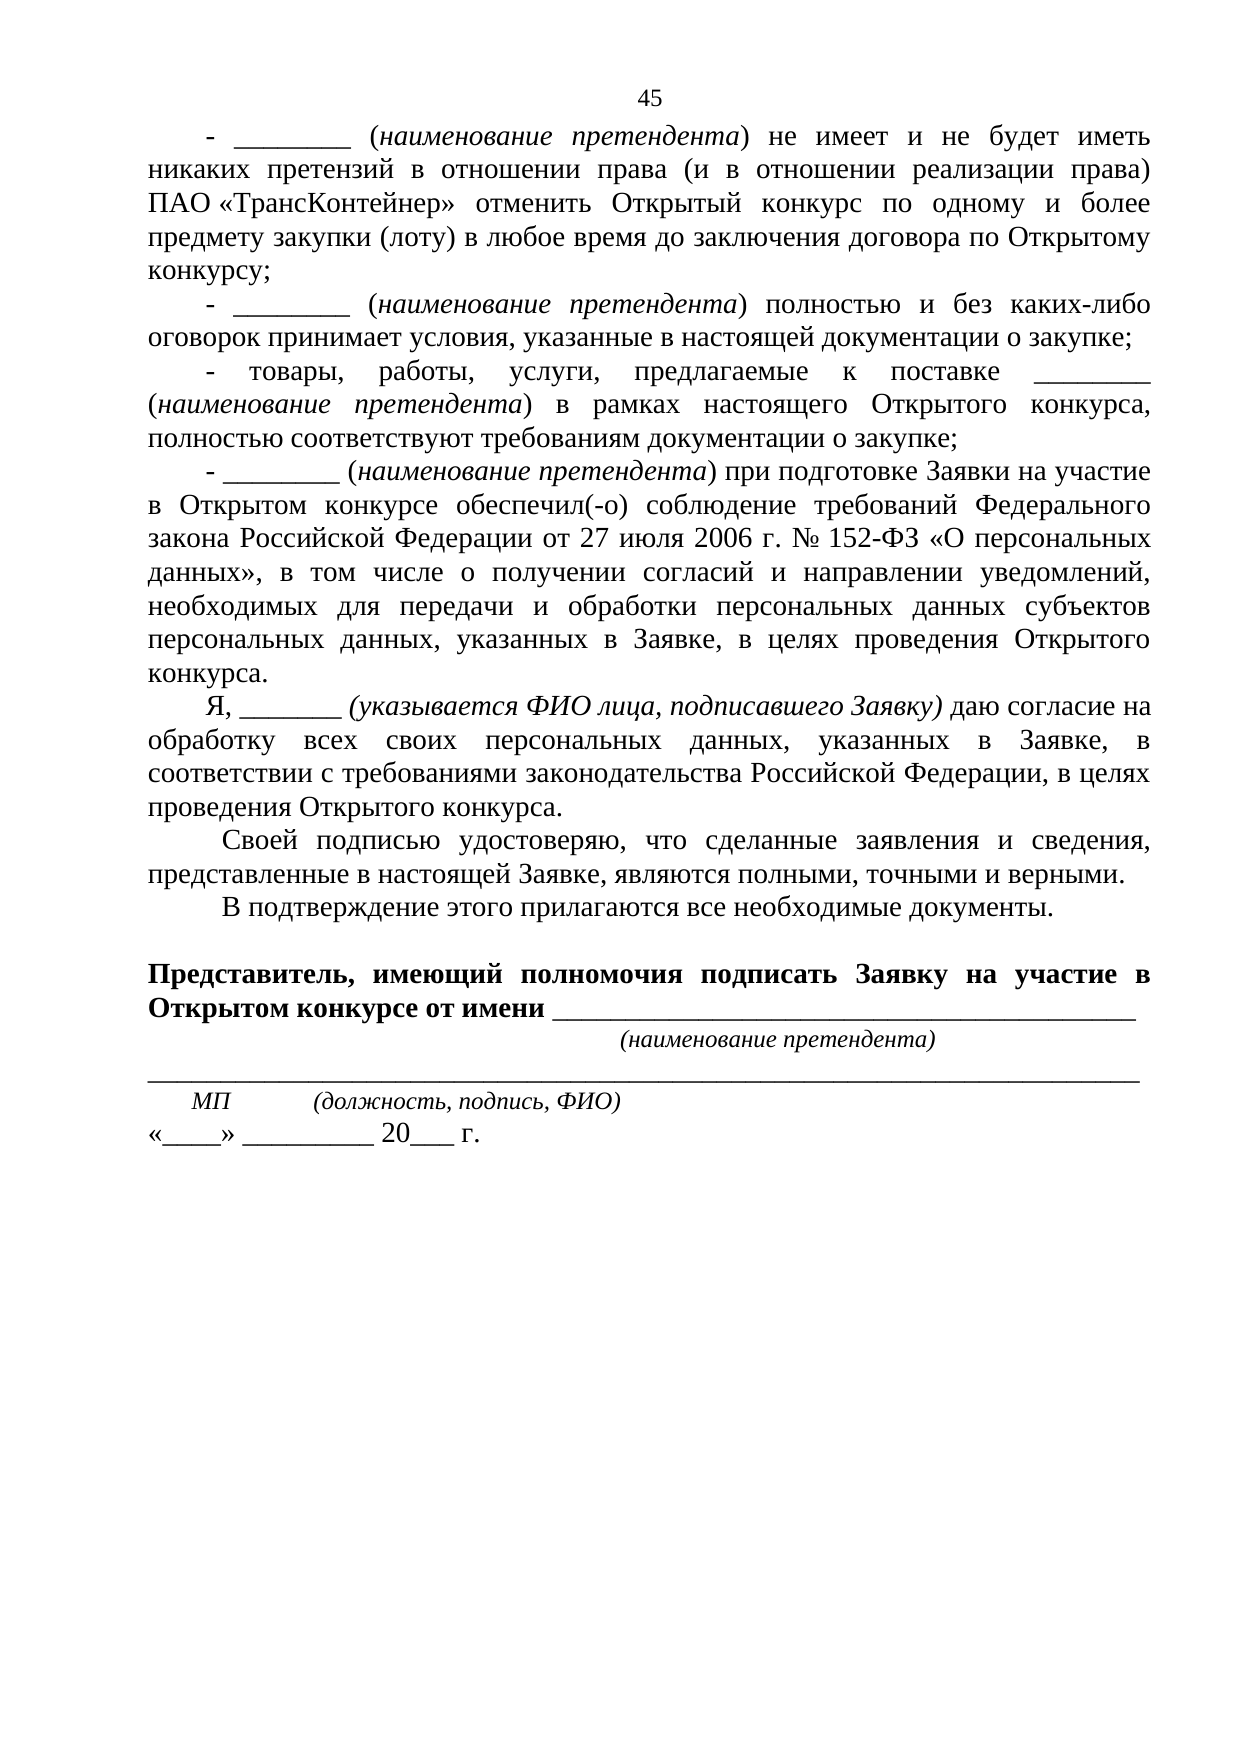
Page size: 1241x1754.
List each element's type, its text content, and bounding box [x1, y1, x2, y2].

text - ________ (наименование претендента) полностью и без каких-либо оговорок принимает условия, указанные в настоящей документации о закупке; [148, 286, 1152, 353]
text МП (должность, подпись, ФИО) [148, 1086, 1152, 1115]
text - ________ (наименование претендента) при подготовке Заявки на участие в Открытом конкурсе обеспечил(-о) соблюдение требований Федерального закона Российской Федерации от 27 июля 2006 г. № 152-ФЗ «О персональных данных», в том числе о получении согласий и направлении уведомлений, необходимых для передачи и обработки персональных данных субъектов персональных данных, указанных в Заявке, в целях проведения Открытого конкурса. [148, 453, 1152, 688]
text Своей подписью удостоверяю, что сделанные заявления и сведения, представленные в настоящей Заявке, являются полными, точными и верными. [148, 822, 1152, 889]
text В подтверждение этого прилагаются все необходимые документы. [148, 889, 1152, 923]
text ____________________________________________________________________ [148, 1052, 1152, 1086]
text (наименование претендента) [148, 1024, 1152, 1052]
text «____» _________ 20___ г. [148, 1115, 1152, 1148]
text Представитель, имеющий полномочия подписать Заявку на участие в Открытом конкурсе от имени ________________________________________ [148, 957, 1152, 1024]
text - товары, работы, услуги, предлагаемые к поставке ________ (наименование претендента) в рамках настоящего Открытого конкурса, полностью соответствуют требованиям документации о закупке; [148, 353, 1152, 453]
text Я, _______ (указывается ФИО лица, подписавшего Заявку) даю согласие на обработку всех своих персональных данных, указанных в Заявке, в соответствии с требованиями законодательства Российской Федерации, в целях проведения Открытого конкурса. [148, 688, 1152, 822]
text - ________ (наименование претендента) не имеет и не будет иметь никаких претензий в отношении права (и в отношении реализации права) ПАО «ТрансКонтейнер» отменить Открытый конкурс по одному и более предмету закупки (лоту) в любое время до заключения договора по Открытому конкурсу; [148, 118, 1152, 286]
